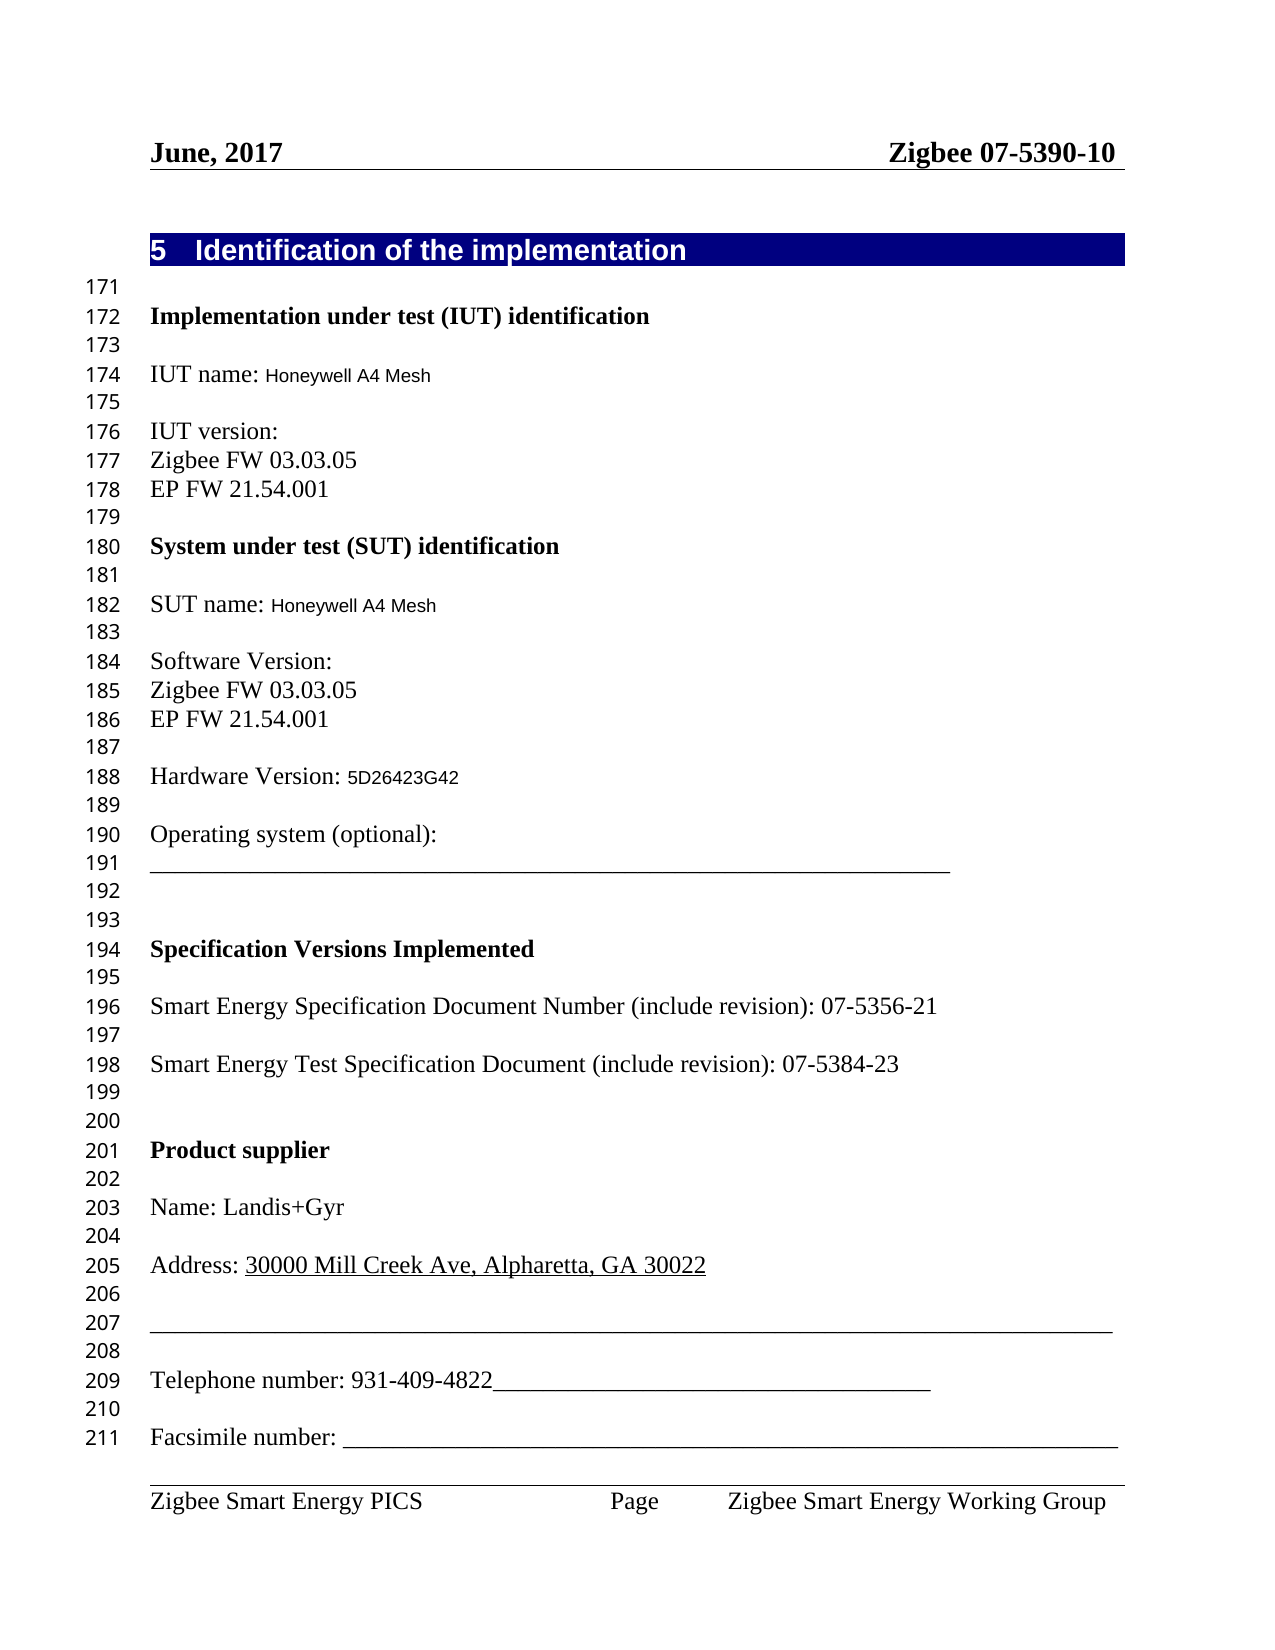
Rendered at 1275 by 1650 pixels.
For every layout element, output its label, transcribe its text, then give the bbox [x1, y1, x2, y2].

text Software Version: [150, 646, 1125, 675]
title Identification of the implementation [150, 233, 1125, 266]
text Facsimile number: ______________________________________________________________ [150, 1422, 1125, 1451]
text Zigbee FW 03.03.05 [150, 445, 1125, 474]
text ________________________________________________________________ [150, 847, 1125, 876]
text Telephone number: 931-409-4822___________________________________ [150, 1365, 1125, 1394]
text Specification Versions Implemented [150, 934, 1125, 962]
text Address: 30000 Mill Creek Ave, Alpharetta, GA 30022 [150, 1250, 1125, 1279]
text EP FW 21.54.001 [150, 704, 1125, 732]
text Smart Energy Test Specification Document (include revision): 07-5384-23 [150, 1049, 1125, 1077]
text Name: Landis+Gyr [150, 1192, 1125, 1221]
text IUT version: [150, 416, 1125, 445]
text IUT name: Honeywell A4 Mesh [150, 359, 1125, 387]
text Hardware Version: 5D26423G42 [150, 761, 1125, 790]
text Smart Energy Specification Document Number (include revision): 07-5356-21 [150, 991, 1125, 1020]
text System under test (SUT) identification [150, 531, 1125, 560]
text Implementation under test (IUT) identification [150, 301, 1125, 330]
text Operating system (optional): [150, 819, 1125, 847]
text Product supplier [150, 1135, 1125, 1164]
text EP FW 21.54.001 [150, 474, 1125, 502]
text _____________________________________________________________________________ [150, 1307, 1125, 1336]
text SUT name: Honeywell A4 Mesh [150, 589, 1125, 617]
text Zigbee FW 03.03.05 [150, 675, 1125, 704]
